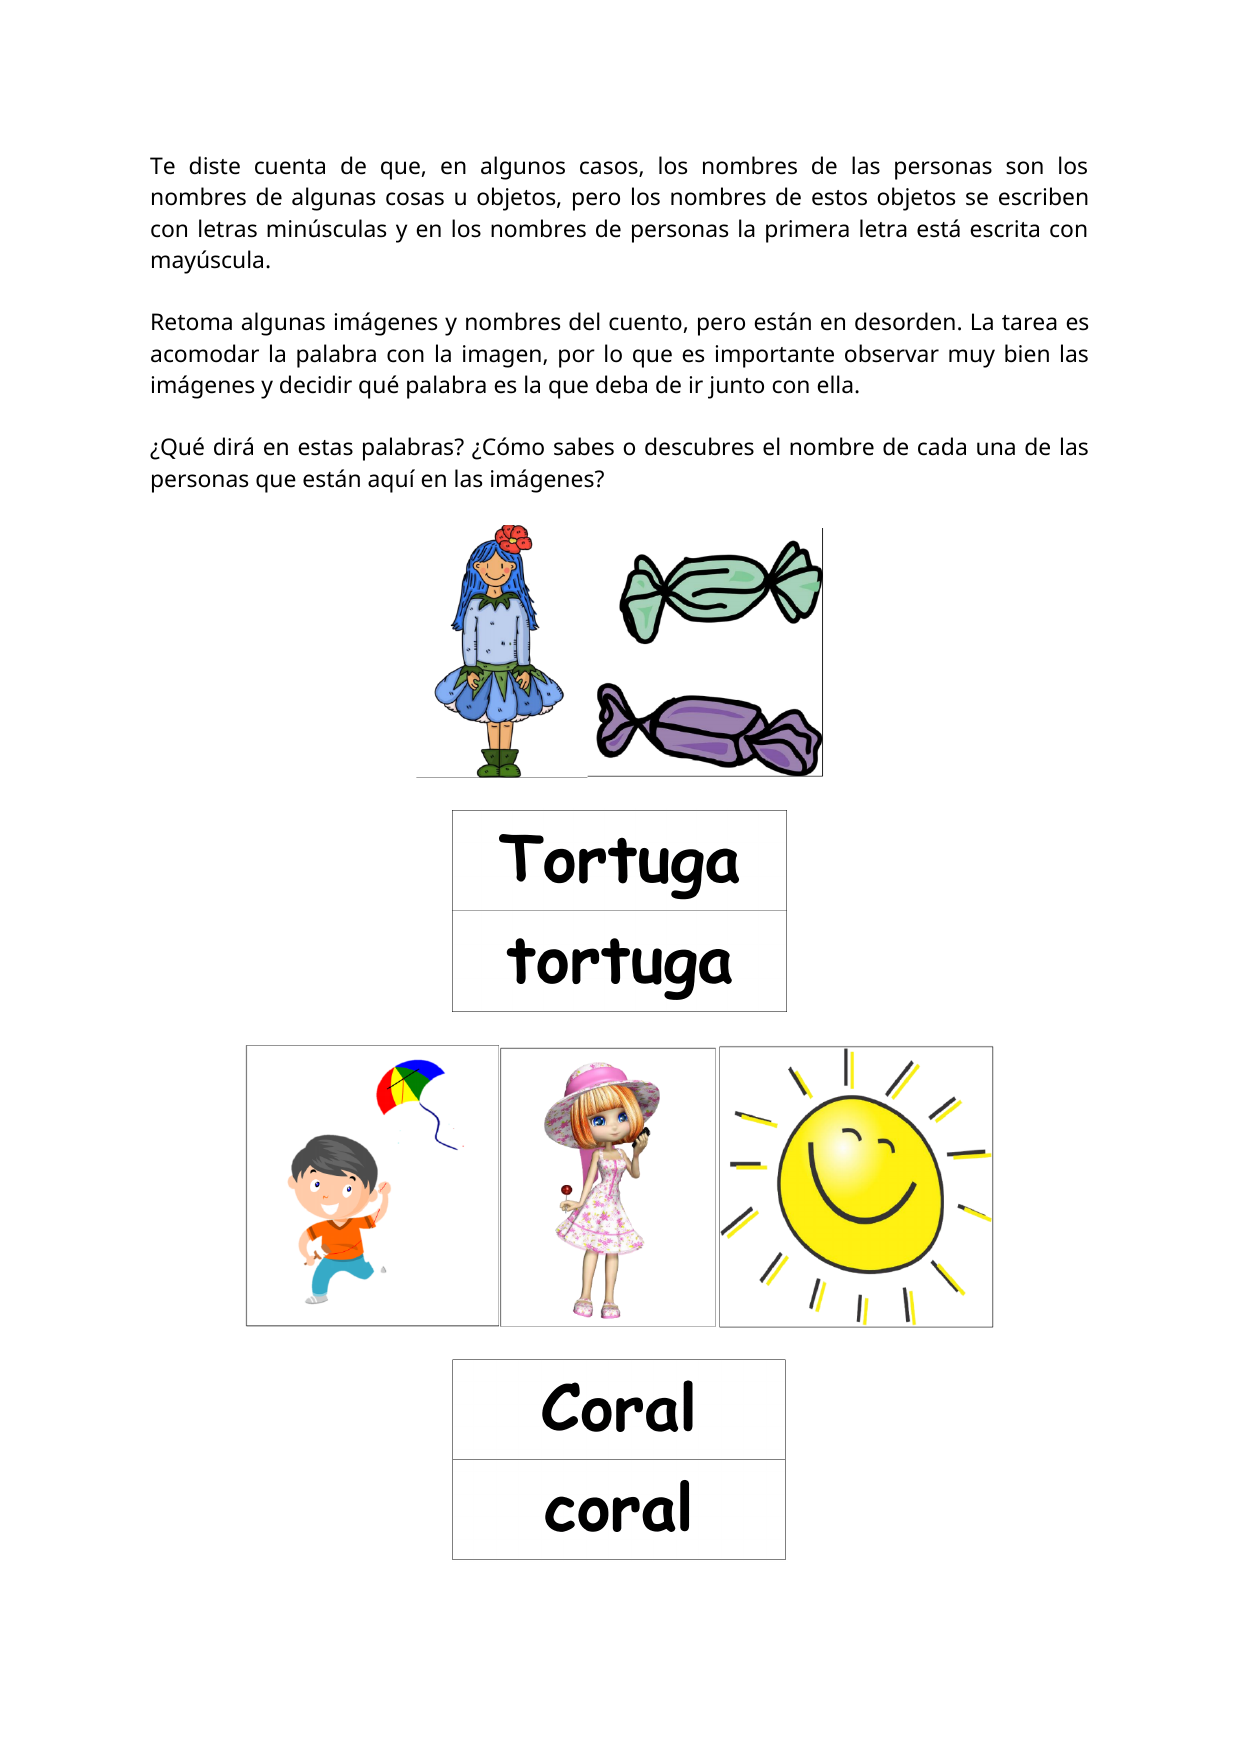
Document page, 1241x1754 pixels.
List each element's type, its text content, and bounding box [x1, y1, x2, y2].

picture [451, 808, 789, 1013]
picture [451, 1359, 789, 1562]
text Retoma algunas imágenes y nombres del cuento, pero están en desorden. La tarea es acomodar la palabra con la imagen, por lo que es importante observar muy bien las imágenes y decidir qué palabra es la que deba de ir junto con ella. [150, 306, 1090, 400]
picture [245, 1043, 996, 1329]
text Te diste cuenta de que, en algunos casos, los nombres de las personas son los nombres de algunas cosas u objetos, pero los nombres de estos objetos se escriben con letras minúsculas y en los nombres de personas la primera letra está escrita con mayúscula. [150, 150, 1090, 275]
picture [416, 525, 824, 778]
text ¿Qué dirá en estas palabras? ¿Cómo sabes o descubres el nombre de cada una de las personas que están aquí en las imágenes? [150, 431, 1090, 494]
